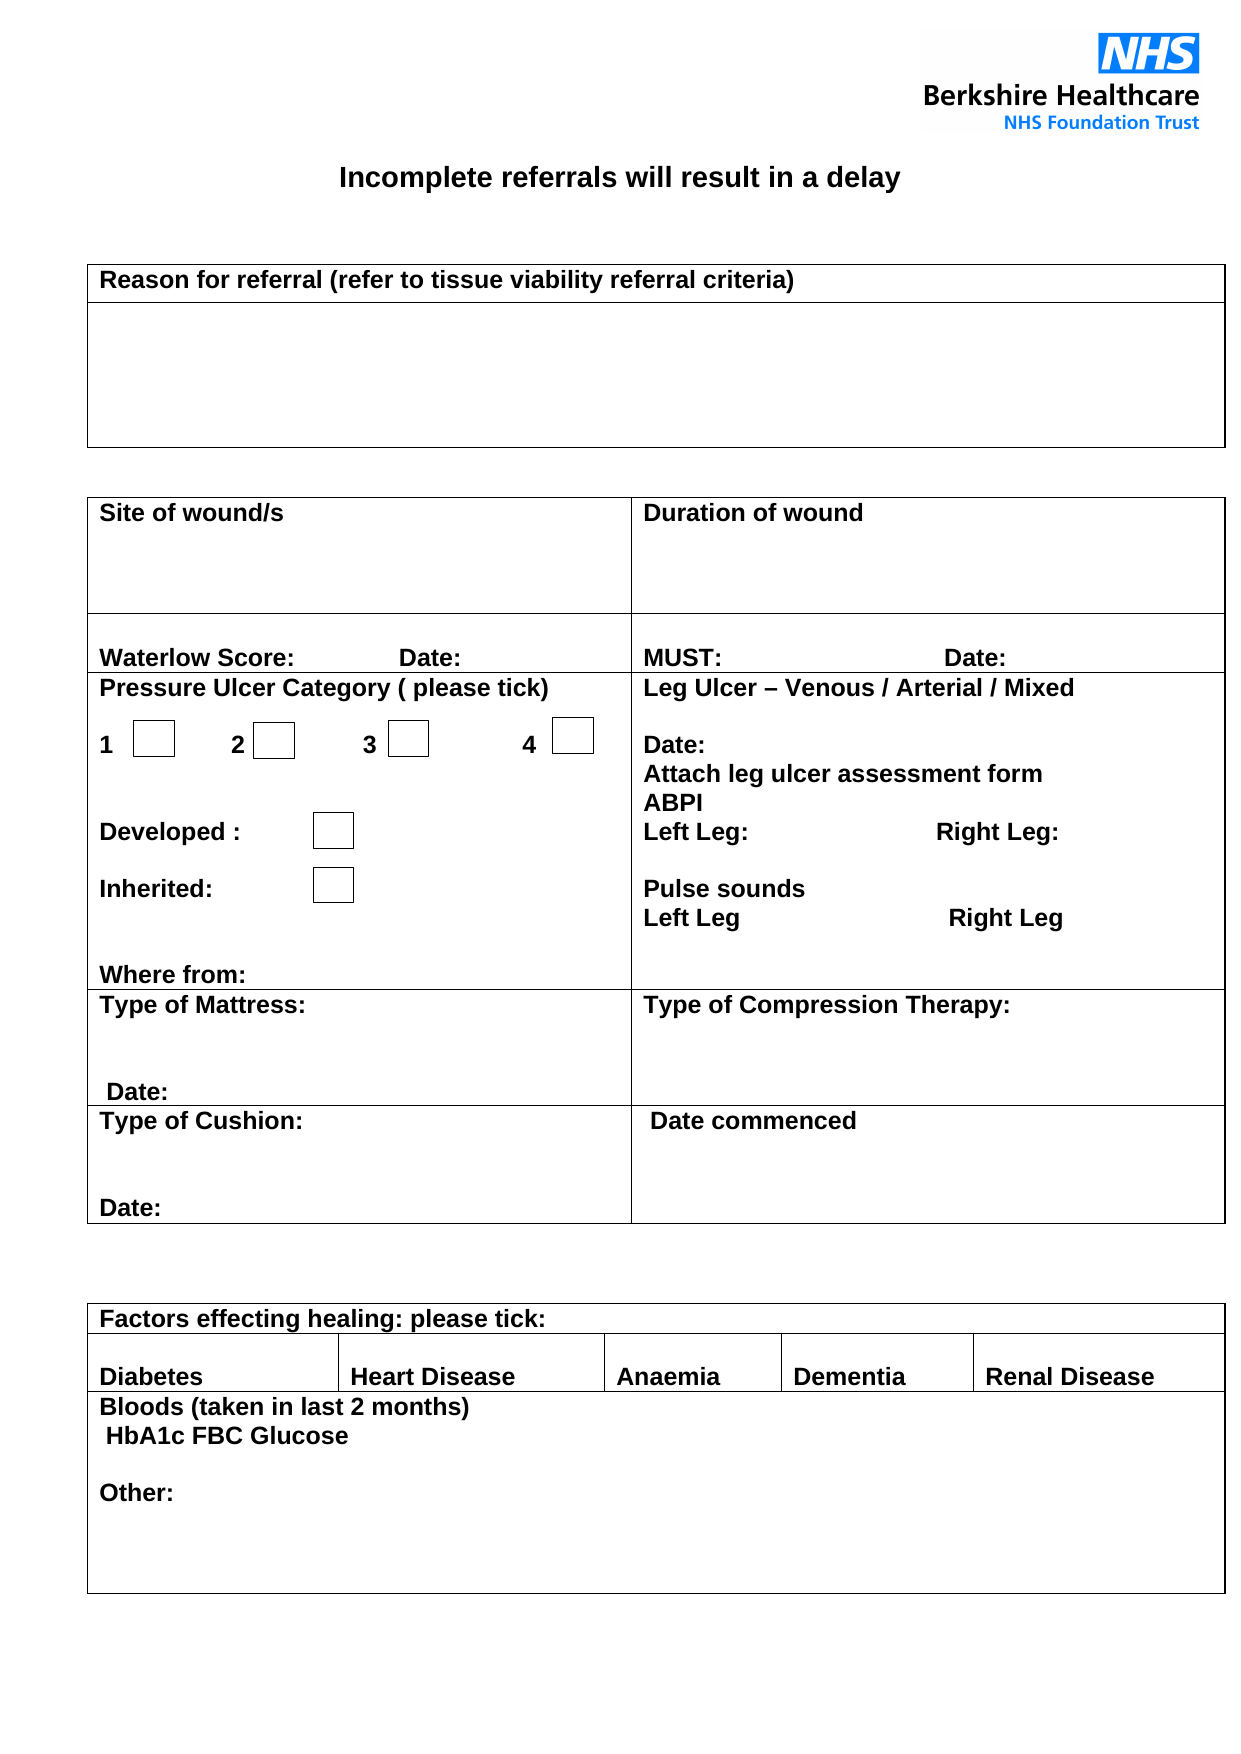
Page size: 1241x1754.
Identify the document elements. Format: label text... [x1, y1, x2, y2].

table_cell Leg Ulcer – Venous / Arterial / Mixed Date: Attach leg ulcer assessment form ABPI Left Leg: Right Leg: Pulse sounds Left Leg Right Leg [632, 673, 1224, 989]
table_cell Pressure Ulcer Category ( please tick) 1 2 3 4 Developed : Inherited: Where from: [88, 673, 631, 989]
table_cell Bloods (taken in last 2 months) HbA1c FBC Glucose Other: [88, 1392, 1224, 1593]
table_header Site of wound/s [88, 498, 631, 613]
table_cell MUST: Date: [632, 614, 1224, 672]
table_cell Waterlow Score: Date: [88, 614, 631, 672]
table_cell Anaemia [605, 1334, 781, 1391]
table_cell [88, 303, 1224, 447]
picture [920, 29, 1203, 133]
table_header Duration of wound [632, 498, 1224, 613]
table_header Reason for referral (refer to tissue viability referral criteria) [88, 265, 1224, 302]
table_cell Dementia [782, 1334, 973, 1391]
table_cell Date commenced [632, 1106, 1224, 1223]
table_cell Heart Disease [339, 1334, 604, 1391]
table_cell Type of Mattress: Date: [88, 990, 631, 1105]
table_cell Type of Compression Therapy: [632, 990, 1224, 1105]
table_cell Type of Cushion: Date: [88, 1106, 631, 1223]
table_header Factors effecting healing: please tick: [88, 1304, 1224, 1332]
table_cell Diabetes [88, 1334, 338, 1391]
table_cell Renal Disease [974, 1334, 1224, 1391]
